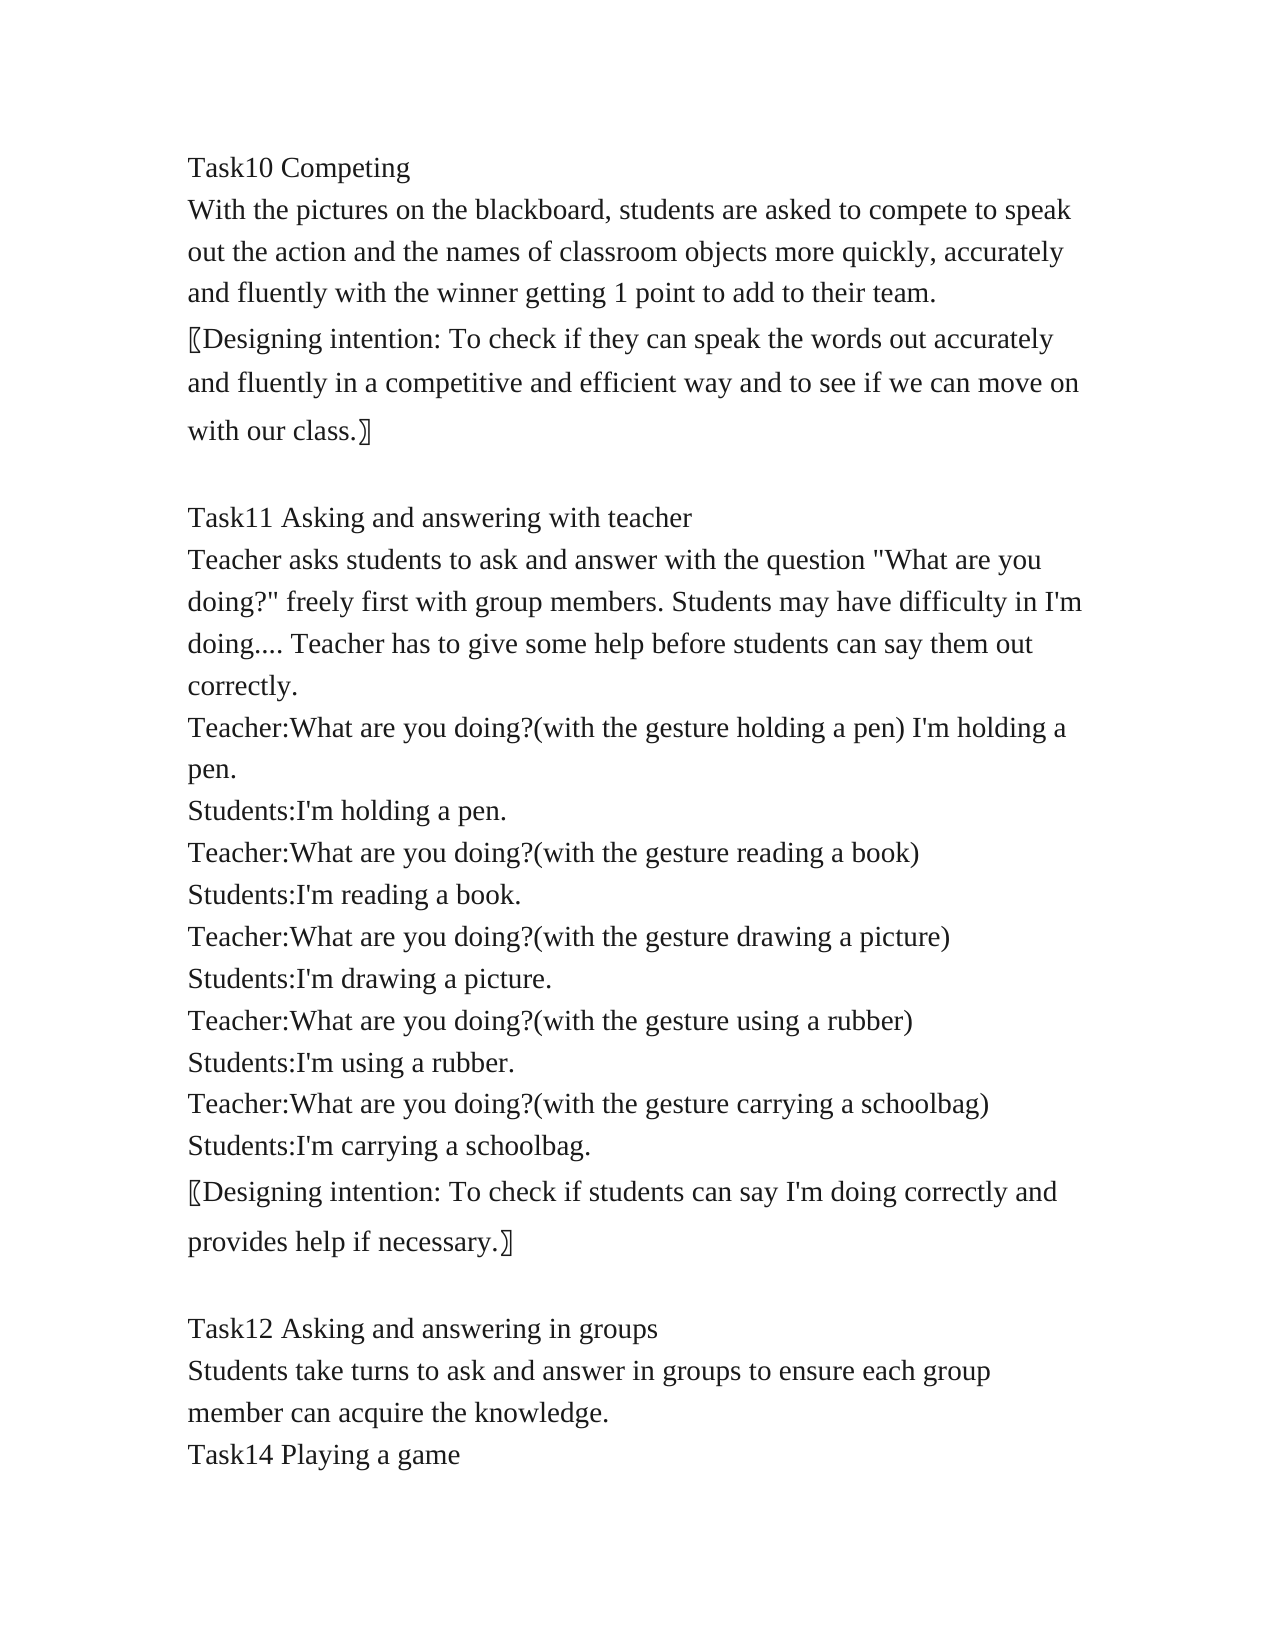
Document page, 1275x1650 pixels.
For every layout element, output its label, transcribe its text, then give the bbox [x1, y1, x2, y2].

list Teacher:What are you doing?(with the gesture carrying a schoolbag) [187, 1087, 1087, 1120]
list Teacher asks students to ask and answer with the question "What are you doing?" freely first with group members. Students may have difficulty in I'm doing.... Teacher has to give some help before students can say them out correctly. [187, 542, 1087, 701]
list Teacher:What are you doing?(with the gesture reading a book) [187, 835, 1087, 869]
list 〖Designing intention: To check if they can speak the words out accurately and fluently in a competitive and efficient way and to see if we can move on with our class.〗 [187, 317, 1087, 449]
list Students:I'm reading a book. [187, 877, 1087, 911]
list 〖Designing intention: To check if students can say I'm doing correctly and provides help if necessary.〗 [187, 1170, 1087, 1260]
list Task10 Competing [187, 150, 1087, 183]
list Students:I'm carrying a schoolbag. [187, 1128, 1087, 1162]
list Task14 Playing a game [187, 1437, 1087, 1471]
list Students:I'm holding a pen. [187, 793, 1087, 827]
list Teacher:What are you doing?(with the gesture holding a pen) I'm holding a pen. [187, 710, 1087, 785]
list Students take turns to ask and answer in groups to ensure each group member can acquire the knowledge. [187, 1353, 1087, 1429]
list With the pictures on the blackboard, students are asked to compete to speak out the action and the names of classroom objects more quickly, accurately and fluently with the winner getting 1 point to add to their team. [187, 192, 1087, 309]
list Students:I'm drawing a picture. [187, 961, 1087, 994]
list Students:I'm using a rubber. [187, 1045, 1087, 1078]
list Teacher:What are you doing?(with the gesture drawing a picture) [187, 919, 1087, 953]
list Teacher:What are you doing?(with the gesture using a rubber) [187, 1003, 1087, 1036]
list Task11 Asking and answering with teacher [187, 500, 1087, 534]
list Task12 Asking and answering in groups [187, 1311, 1087, 1345]
